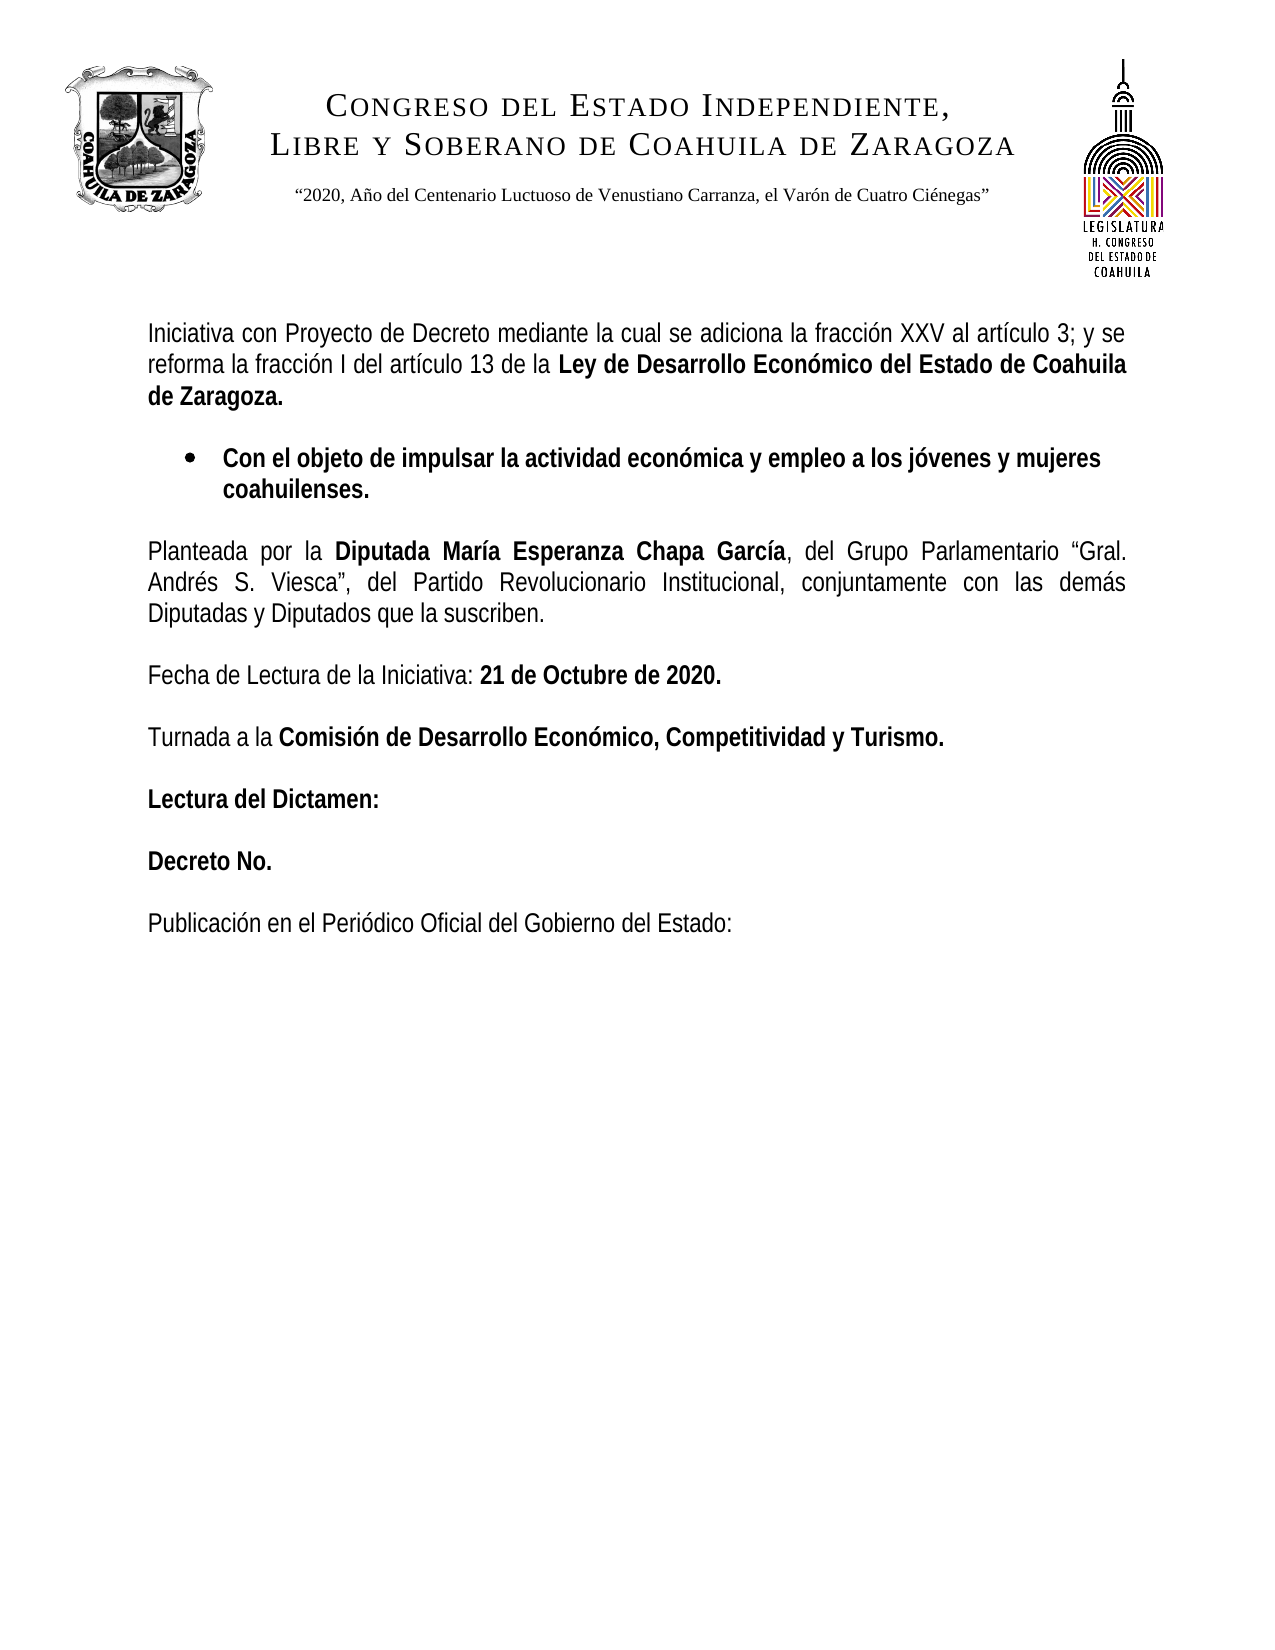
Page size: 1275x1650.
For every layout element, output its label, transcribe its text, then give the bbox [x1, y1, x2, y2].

text Lectura del Dictamen: [148, 783, 1127, 814]
text Fecha de Lectura de la Iniciativa: 21 de Octubre de 2020. [148, 659, 1127, 690]
picture [1083, 59, 1164, 277]
list Con el objeto de impulsar la actividad económica y empleo a los jóvenes y mujeres coahuilenses. [185, 442, 1127, 504]
text Decreto No. [148, 846, 1127, 877]
text Iniciativa con Proyecto de Decreto mediante la cual se adiciona la fracción XXV al artículo 3; y se reforma la fracción I del artículo 13 de la Ley de Desarrollo Económico del Estado de Coahuila de Zaragoza. [148, 318, 1127, 411]
text Turnada a la Comisión de Desarrollo Económico, Competitividad y Turismo. [148, 721, 1127, 752]
text Planteada por la Diputada María Esperanza Chapa García, del Grupo Parlamentario “Gral. Andrés S. Viesca”, del Partido Revolucionario Institucional, conjuntamente con las demás Diputadas y Diputados que la suscriben. [148, 535, 1127, 628]
picture [64, 66, 213, 212]
text Publicación en el Periódico Oficial del Gobierno del Estado: [148, 908, 1127, 939]
